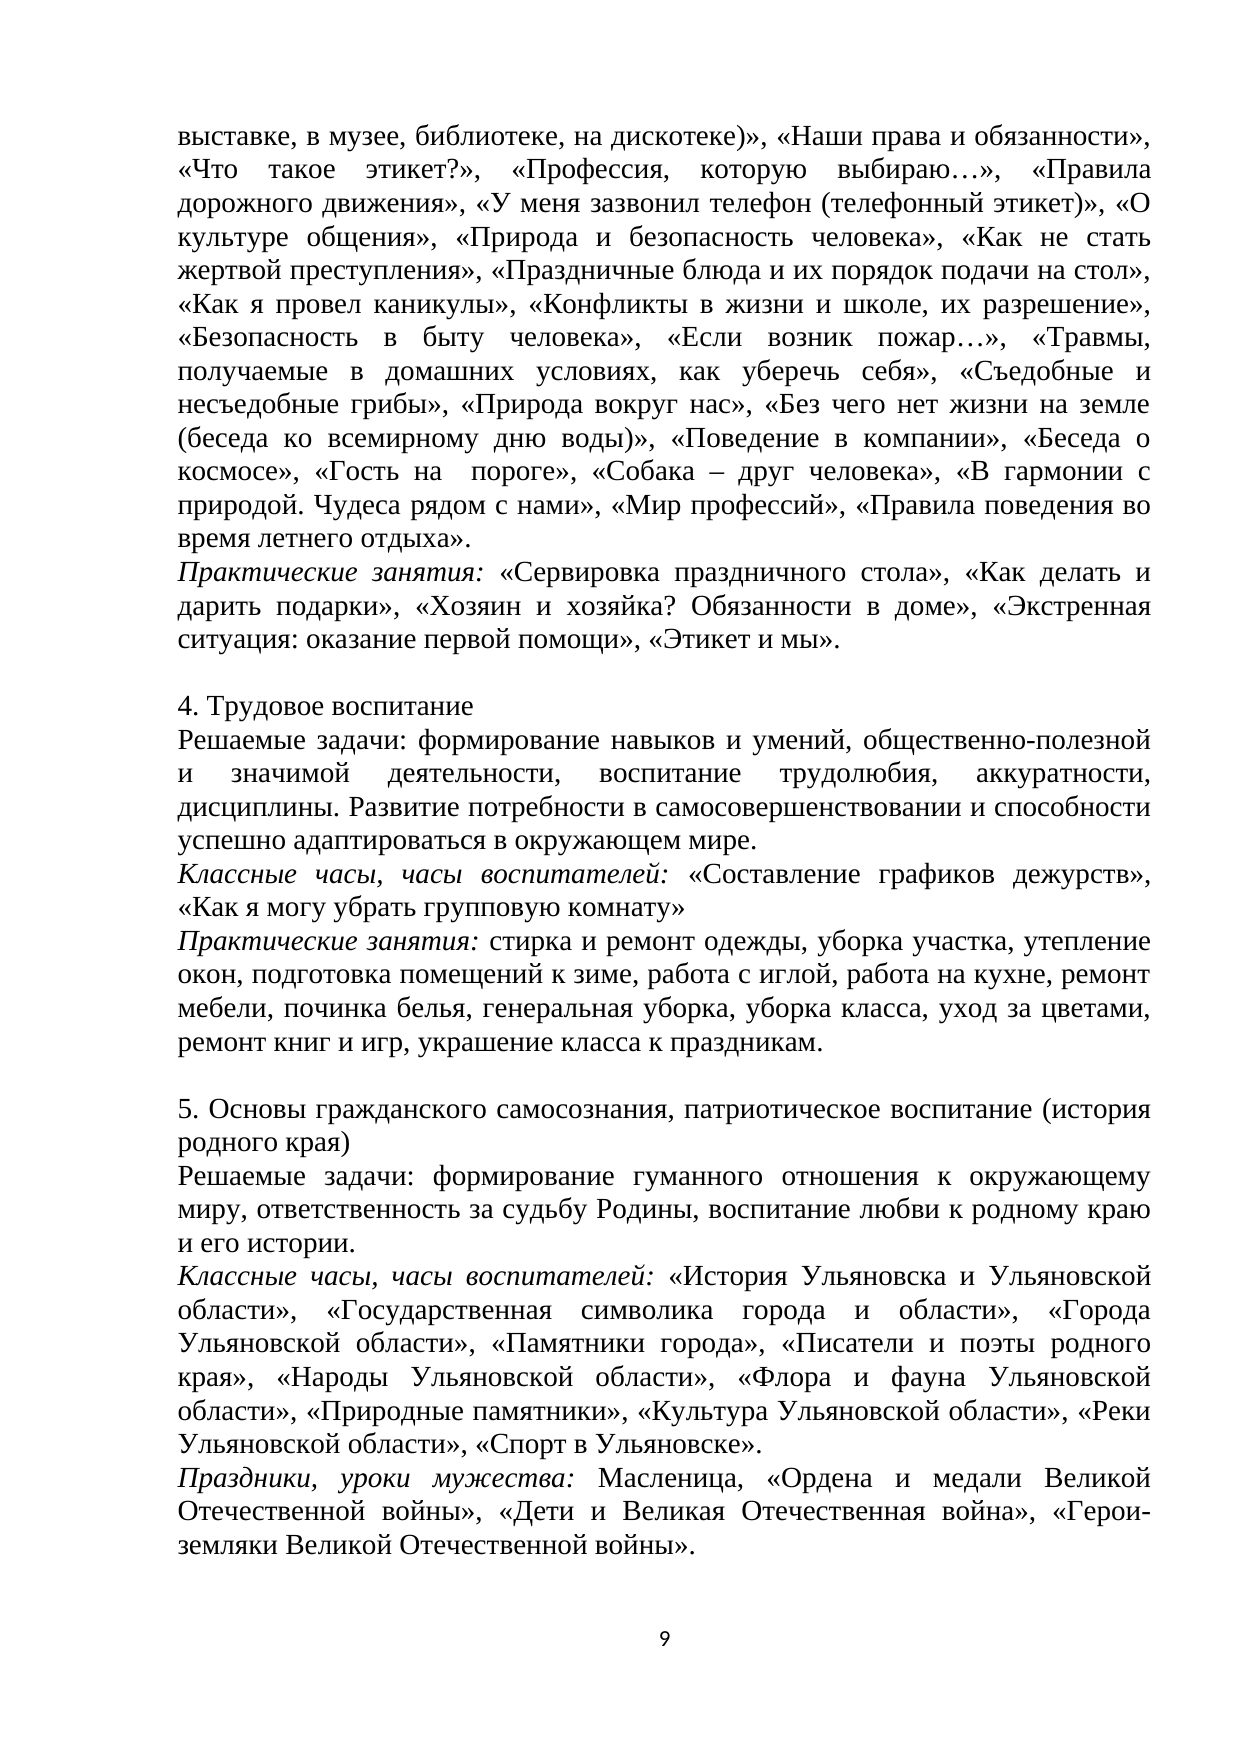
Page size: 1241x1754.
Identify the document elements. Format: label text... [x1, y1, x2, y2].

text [177, 118, 1152, 554]
text Праздники, уроки мужества: Масленица, «Ордена и медали Великой Отечественной войны», «Дети и Великая Отечественная война», «Герои-земляки Великой Отечественной войны». [177, 1460, 1152, 1560]
text 4. Трудовое воспитание [177, 688, 1152, 722]
text Решаемые задачи: формирование навыков и умений, общественно-полезной и значимой деятельности, воспитание трудолюбия, аккуратности, дисциплины. Развитие потребности в самосовершенствовании и способности успешно адаптироваться в окружающем мире. [177, 722, 1152, 856]
text Практические занятия: стирка и ремонт одежды, уборка участка, утепление окон, подготовка помещений к зиме, работа с иглой, работа на кухне, ремонт мебели, починка белья, генеральная уборка, уборка класса, уход за цветами, ремонт книг и игр, украшение класса к праздникам. [177, 923, 1152, 1057]
text Классные часы, часы воспитателей: «Составление графиков дежурств», «Как я могу убрать групповую комнату» [177, 856, 1152, 923]
text Решаемые задачи: формирование гуманного отношения к окружающему миру, ответственность за судьбу Родины, воспитание любви к родному краю и его истории. [177, 1158, 1152, 1258]
text Практические занятия: «Сервировка праздничного стола», «Как делать и дарить подарки», «Хозяин и хозяйка? Обязанности в доме», «Экстренная ситуация: оказание первой помощи», «Этикет и мы». [177, 554, 1152, 655]
text Классные часы, часы воспитателей: «История Ульяновска и Ульяновской области», «Государственная символика города и области», «Города Ульяновской области», «Памятники города», «Писатели и поэты родного края», «Народы Ульяновской области», «Флора и фауна Ульяновской области», «Природные памятники», «Культура Ульяновской области», «Реки Ульяновской области», «Спорт в Ульяновске». [177, 1258, 1152, 1460]
text 5. Основы гражданского самосознания, патриотическое воспитание (история родного края) [177, 1091, 1152, 1158]
